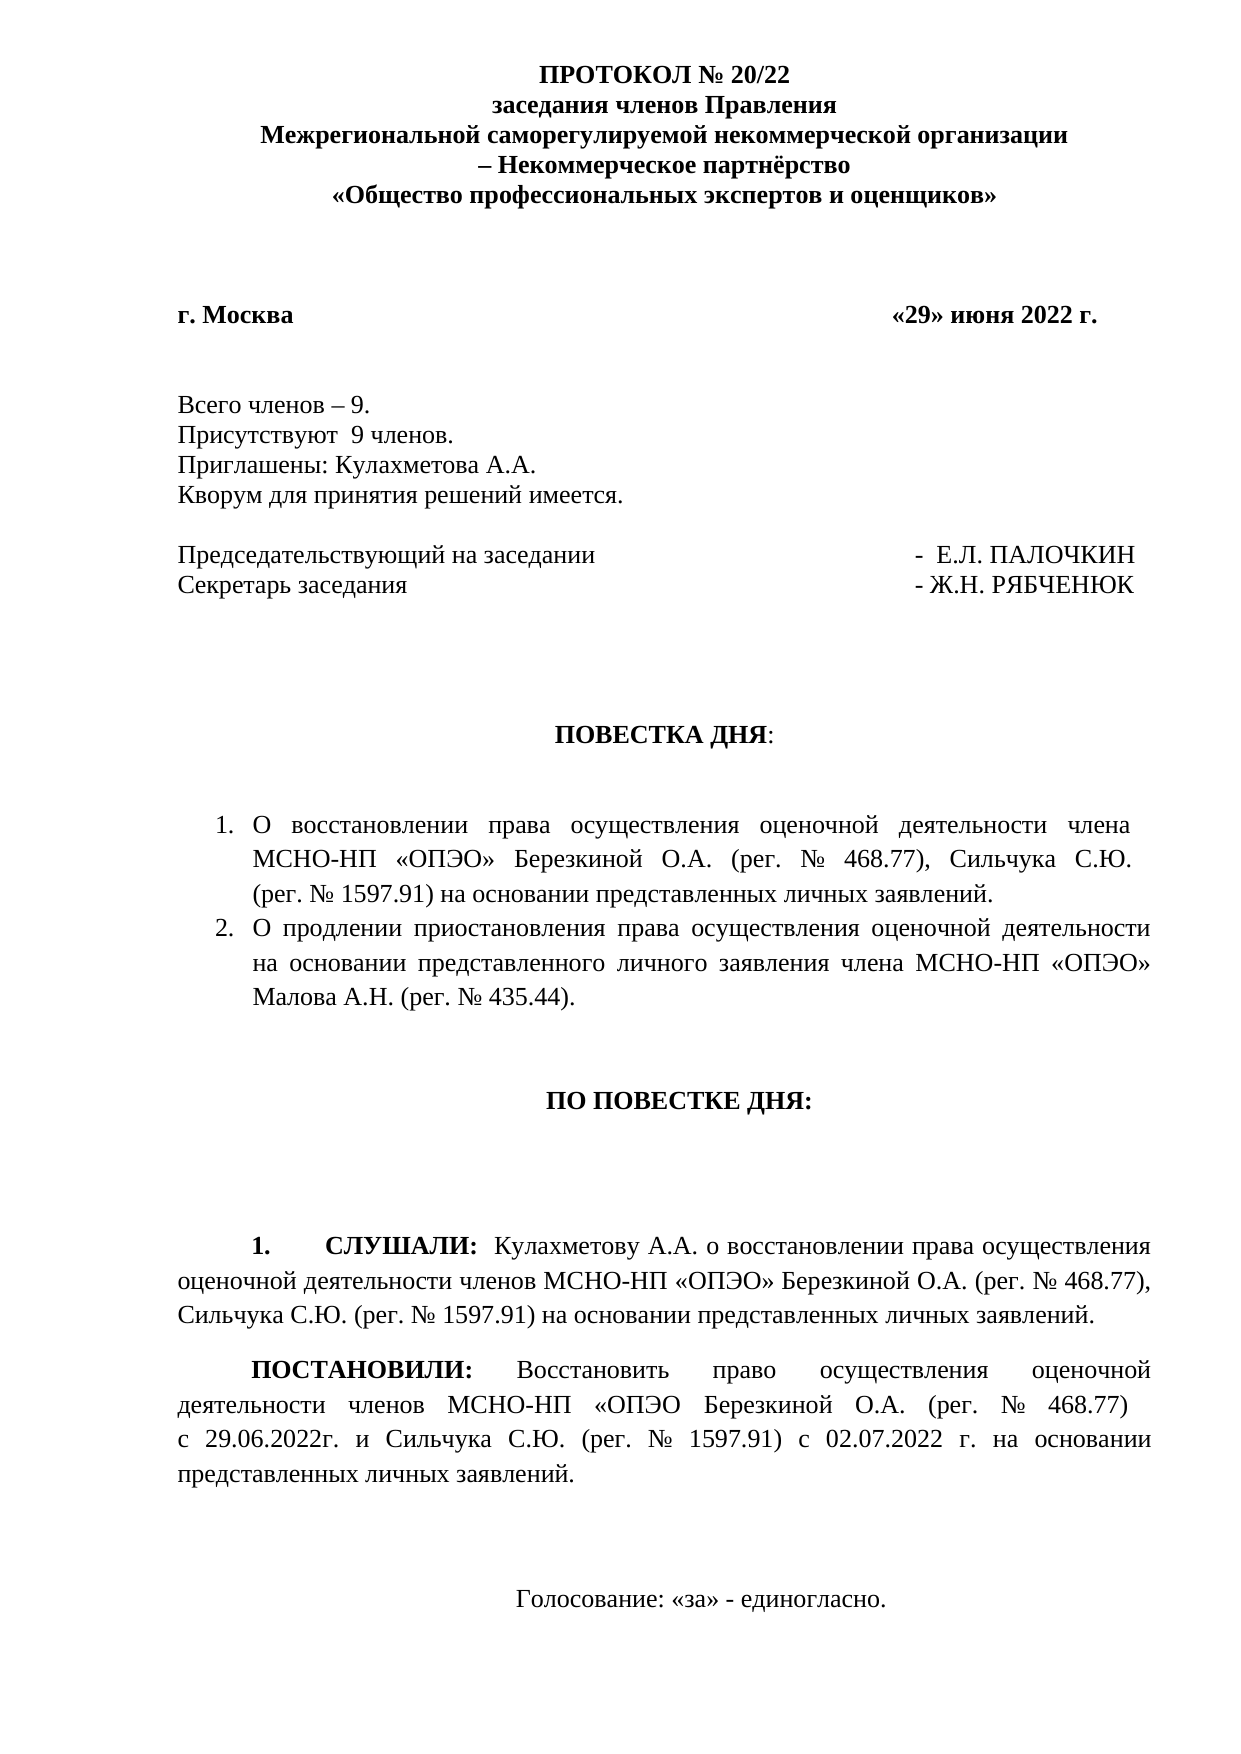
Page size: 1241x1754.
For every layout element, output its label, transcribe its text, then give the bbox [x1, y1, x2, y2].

list О продлении приостановления права осуществления оценочной деятельности на основании представленного личного заявления члена МСНО-НП «ОПЭО» Малова А.Н. (рег. № 435.44). [215, 912, 1152, 1011]
list СЛУШАЛИ: Кулахметову А.А. о восстановлении права осуществления оценочной деятельности членов МСНО-НП «ОПЭО» Березкиной О.А. (рег. № 468.77), Сильчука С.Ю. (рег. № 1597.91) на основании представленных личных заявлений. [177, 1230, 1152, 1329]
text ПОВЕСТКА ДНЯ: [177, 719, 1152, 749]
list ПО ПОВЕСТКЕ ДНЯ: [207, 1085, 1152, 1115]
text ПОСТАНОВИЛИ: Восстановить право осуществления оценочной деятельности членов МСНО-НП «ОПЭО Березкиной О.А. (рег. № 468.77) с 29.06.2022г. и Сильчука С.Ю. (рег. № 1597.91) с 02.07.2022 г. на основании представленных личных заявлений. [177, 1354, 1152, 1488]
text Всего членов – 9. [177, 389, 1152, 419]
text Председательствующий на заседании - Е.Л. ПАЛОЧКИН [177, 539, 1152, 569]
text г. Москва «29» июня 2022 г. [177, 299, 1152, 329]
text Секретарь заседания - Ж.Н. РЯБЧЕНЮК [177, 569, 1152, 599]
text Кворум для принятия решений имеется. [177, 479, 1152, 509]
text Межрегиональной саморегулируемой некоммерческой организации [177, 119, 1152, 149]
text «Общество профессиональных экспертов и оценщиков» [177, 179, 1152, 209]
text ПРОТОКОЛ № 20/22 [177, 59, 1152, 89]
text Присутствуют 9 членов. [177, 419, 1152, 449]
text Приглашены: Кулахметова А.А. [177, 449, 1152, 479]
text заседания членов Правления [177, 89, 1152, 119]
list О восстановлении права осуществления оценочной деятельности члена МСНО-НП «ОПЭО» Березкиной О.А. (рег. № 468.77), Сильчука С.Ю. (рег. № 1597.91) на основании представленных личных заявлений. [215, 809, 1152, 908]
text – Некоммерческое партнёрство [177, 149, 1152, 179]
text Голосование: «за» - единогласно. [177, 1583, 1152, 1613]
